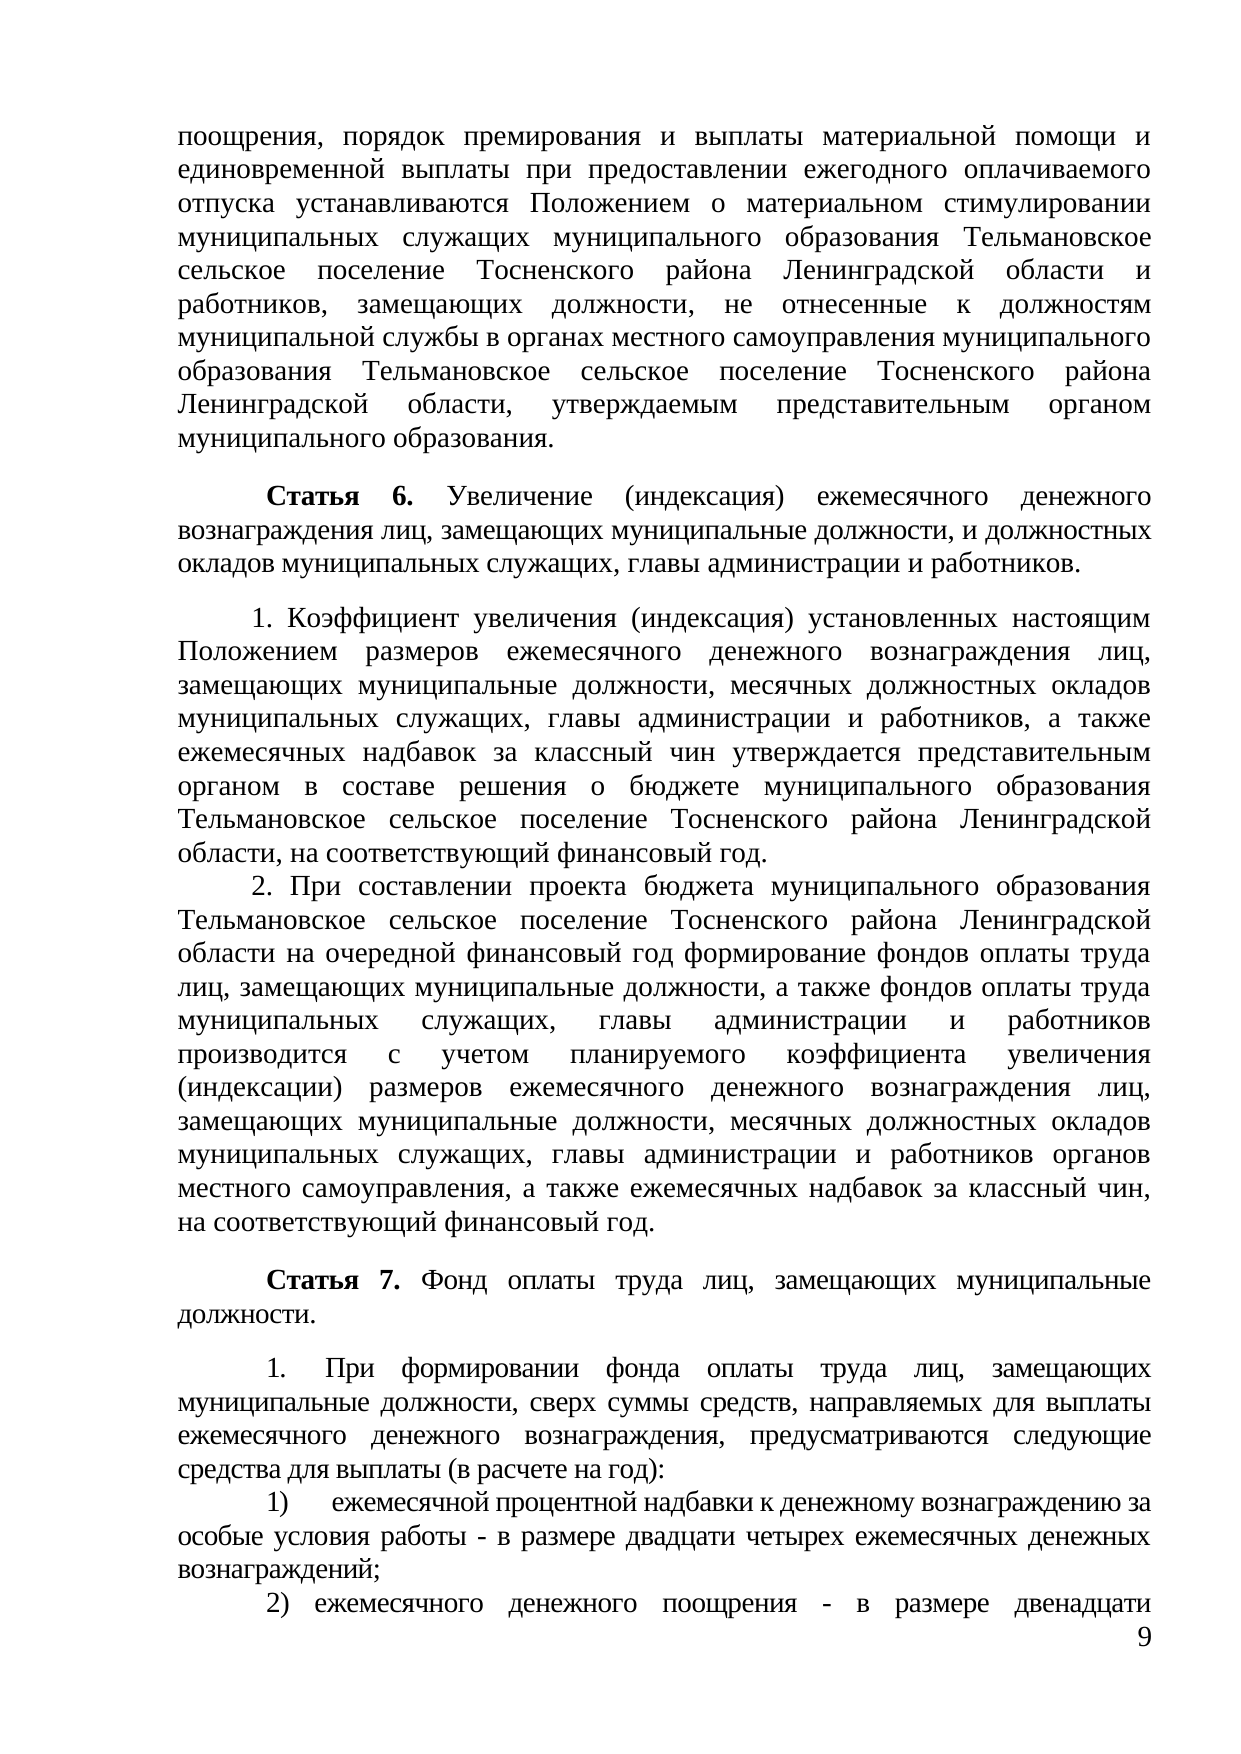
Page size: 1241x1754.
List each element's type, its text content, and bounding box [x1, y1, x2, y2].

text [177, 118, 1152, 453]
text Статья 6. Увеличение (индексация) ежемесячного денежного вознаграждения лиц, замещающих муниципальные должности, и должностных окладов муниципальных служащих, главы администрации и работников. [177, 478, 1152, 579]
text 1. При формировании фонда оплаты труда лиц, замещающих муниципальные должности, сверх суммы средств, направляемых для выплаты ежемесячного денежного вознаграждения, предусматриваются следующие средства для выплаты (в расчете на год): [177, 1350, 1152, 1484]
text Статья 7. Фонд оплаты труда лиц, замещающих муниципальные должности. [177, 1262, 1152, 1329]
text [177, 1585, 1152, 1618]
text 1. Коэффициент увеличения (индексация) установленных настоящим Положением размеров ежемесячного денежного вознаграждения лиц, замещающих муниципальные должности, месячных должностных окладов муниципальных служащих, главы администрации и работников, а также ежемесячных надбавок за классный чин утверждается представительным органом в составе решения о бюджете муниципального образования Тельмановское сельское поселение Тосненского района Ленинградской области, на соответствующий финансовый год. [177, 600, 1152, 868]
text 2. При составлении проекта бюджета муниципального образования Тельмановское сельское поселение Тосненского района Ленинградской области на очередной финансовый год формирование фондов оплаты труда лиц, замещающих муниципальные должности, а также фондов оплаты труда муниципальных служащих, главы администрации и работников производится с учетом планируемого коэффициента увеличения (индексации) размеров ежемесячного денежного вознаграждения лиц, замещающих муниципальные должности, месячных должностных окладов муниципальных служащих, главы администрации и работников органов местного самоуправления, а также ежемесячных надбавок за классный чин, на соответствующий финансовый год. [177, 868, 1152, 1237]
list ежемесячной процентной надбавки к денежному вознаграждению за особые условия работы - в размере двадцати четырех ежемесячных денежных вознаграждений; [177, 1484, 1152, 1585]
